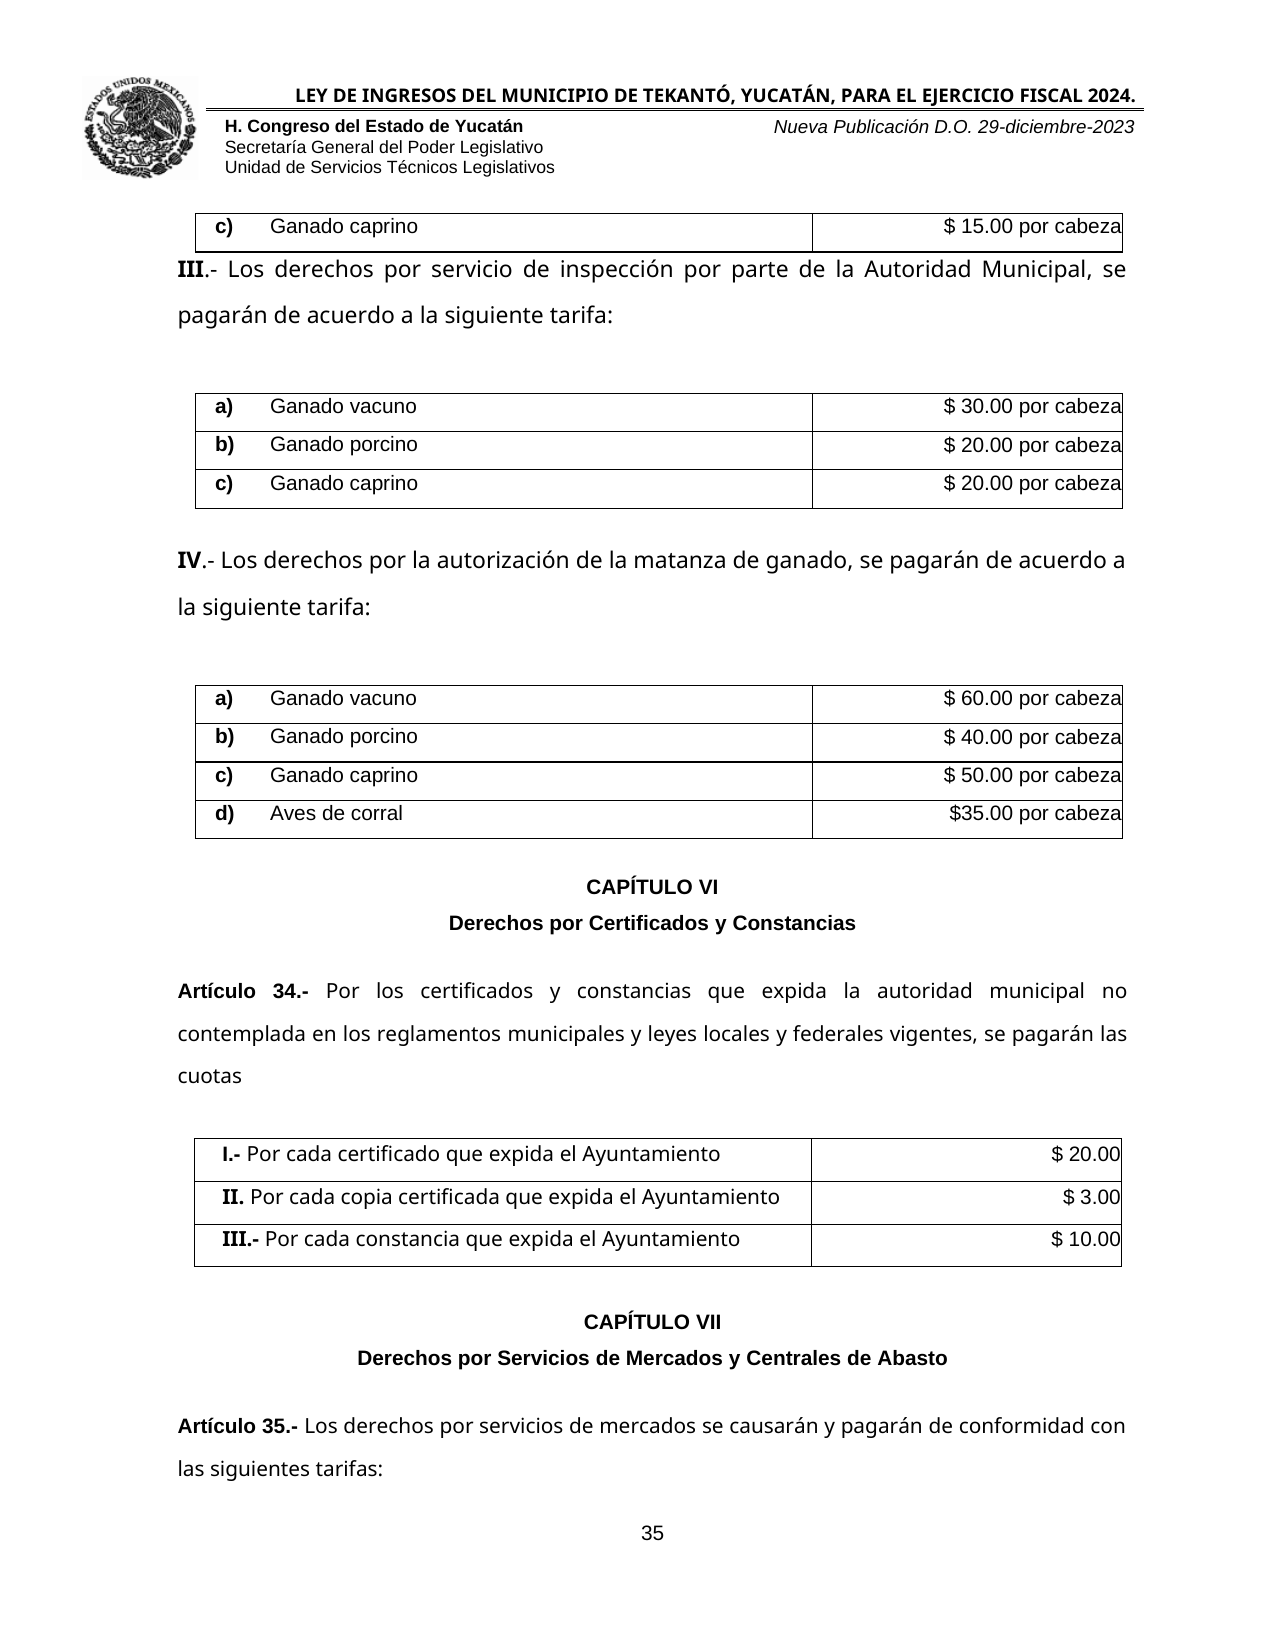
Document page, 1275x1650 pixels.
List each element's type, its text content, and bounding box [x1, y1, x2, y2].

table_cell $ 20.00 por cabeza [813, 470, 1122, 507]
table_cell c) Ganado caprino [196, 470, 812, 507]
table_cell $ 20.00 por cabeza [813, 432, 1122, 469]
table_cell c) Ganado caprino [196, 214, 812, 251]
table_cell $35.00 por cabeza [813, 801, 1122, 838]
text Derechos por Servicios de Mercados y Centrales de Abasto [177, 1346, 1127, 1369]
text III.- Los derechos por servicio de inspección por parte de la Autoridad Municipal, se pagarán de acuerdo a la siguiente tarifa: [177, 252, 1127, 331]
table_cell II. Por cada copia certificada que expida el Ayuntamiento [195, 1182, 811, 1223]
text IV.- Los derechos por la autorización de la matanza de ganado, se pagarán de acuerdo a la siguiente tarifa: [177, 544, 1127, 623]
table_header a) Ganado vacuno [196, 686, 812, 723]
text CAPÍTULO VI [177, 874, 1127, 898]
table_header I.- Por cada certificado que expida el Ayuntamiento [195, 1139, 811, 1181]
table_cell $ 15.00 por cabeza [813, 214, 1122, 251]
table_cell $ 50.00 por cabeza [813, 763, 1122, 799]
table_cell III.- Por cada constancia que expida el Ayuntamiento [195, 1225, 811, 1266]
table_header a) Ganado vacuno [196, 394, 812, 431]
table_cell $ 40.00 por cabeza [813, 724, 1122, 761]
table_cell $ 3.00 [812, 1182, 1121, 1223]
table_cell c) Ganado caprino [196, 763, 812, 799]
table_cell b) Ganado porcino [196, 432, 812, 469]
table_cell d) Aves de corral [196, 801, 812, 838]
text Derechos por Certificados y Constancias [177, 911, 1127, 934]
text Artículo 35.- Los derechos por servicios de mercados se causarán y pagarán de conformidad con las siguientes tarifas: [177, 1411, 1127, 1482]
text CAPÍTULO VII [177, 1310, 1127, 1334]
table_header $ 20.00 [812, 1139, 1121, 1181]
text Artículo 34.- Por los certificados y constancias que expida la autoridad municipal no contemplada en los reglamentos municipales y leyes locales y federales vigentes, se pagarán las cuotas [177, 976, 1127, 1090]
table_cell $ 10.00 [812, 1225, 1121, 1266]
table_cell b) Ganado porcino [196, 724, 812, 761]
table_header $ 60.00 por cabeza [813, 686, 1122, 723]
table_header $ 30.00 por cabeza [813, 394, 1122, 431]
